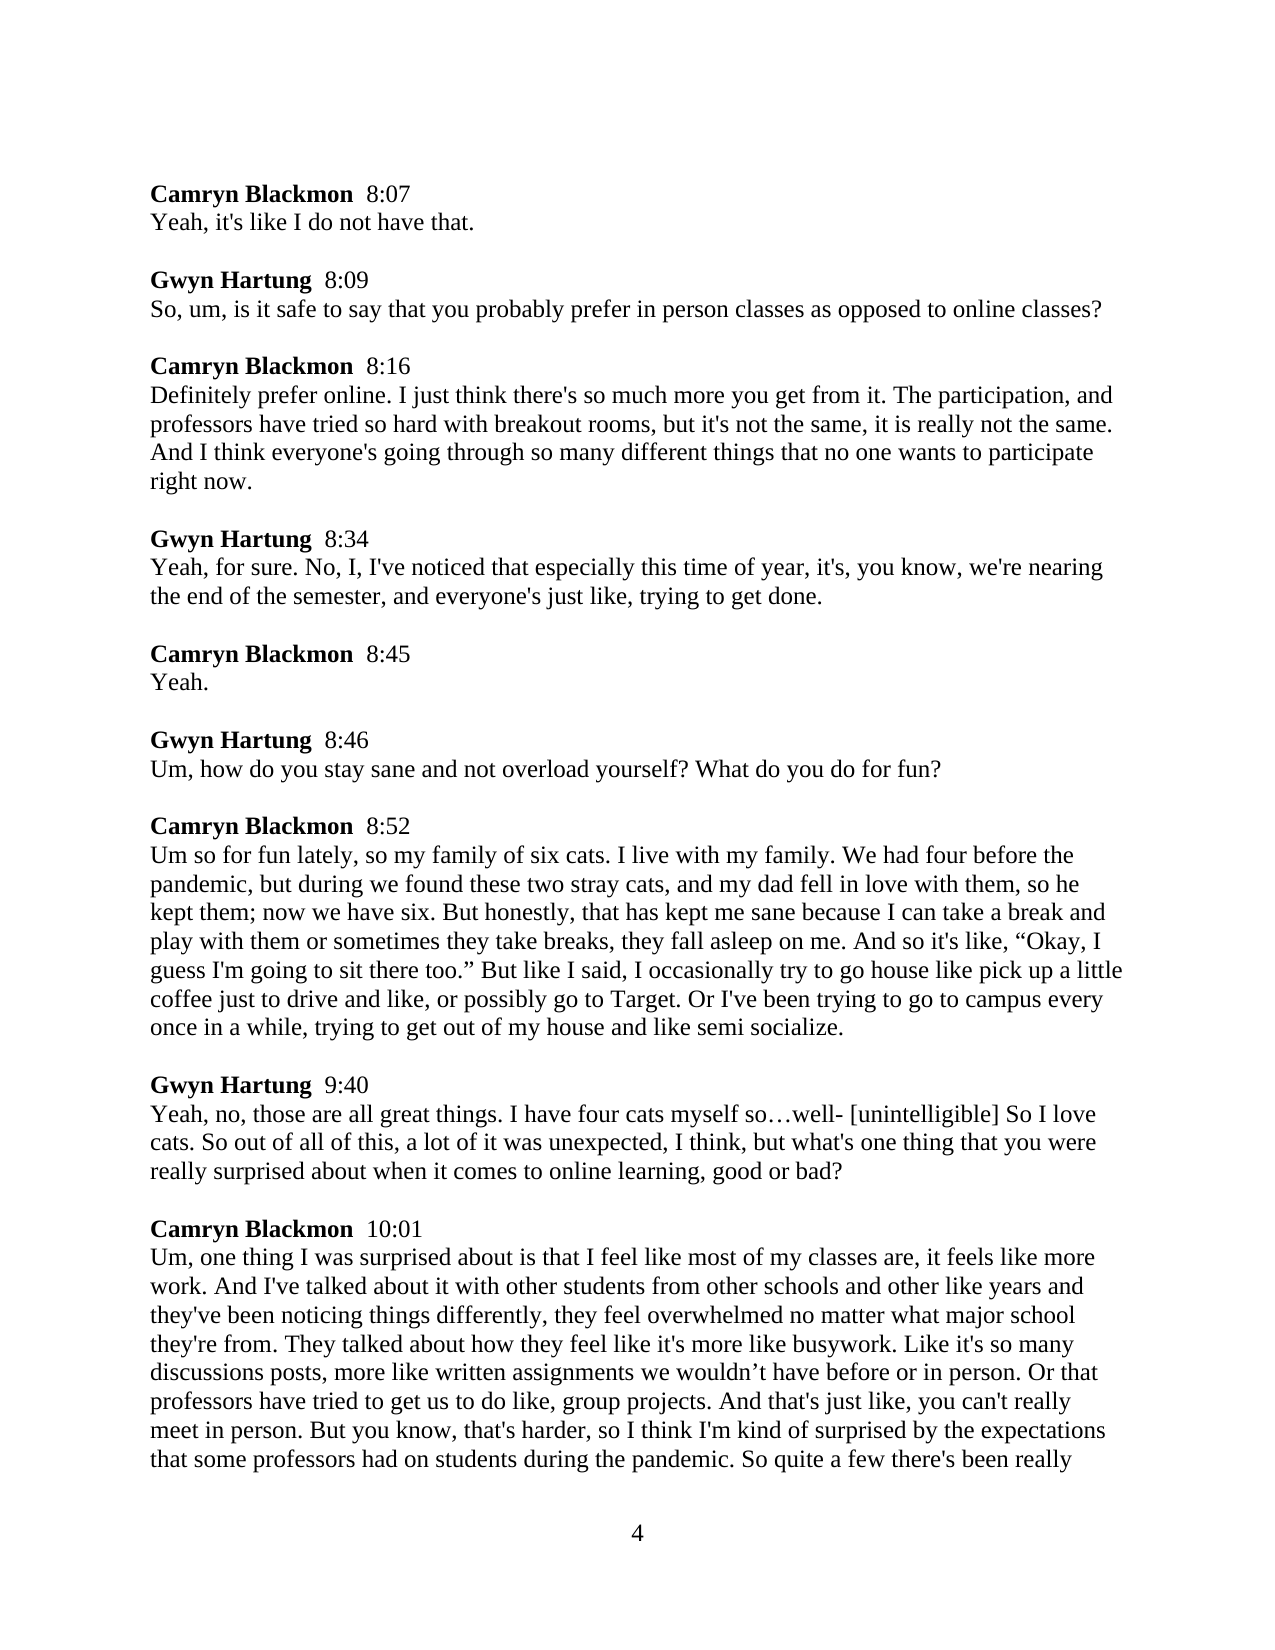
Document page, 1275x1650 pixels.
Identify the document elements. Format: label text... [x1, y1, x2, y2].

text Gwyn Hartung 9:40 [150, 1070, 1125, 1099]
text Camryn Blackmon 8:52 [150, 811, 1125, 840]
text Yeah, no, those are all great things. I have four cats myself so…well- [unintelligible] So I love cats. So out of all of this, a lot of it was unexpected, I think, but what's one thing that you were really surprised about when it comes to online learning, good or bad? [150, 1099, 1125, 1185]
text Camryn Blackmon 8:07 [150, 179, 1125, 207]
text So, um, is it safe to say that you probably prefer in person classes as opposed to online classes? [150, 294, 1125, 322]
text Yeah, for sure. No, I, I've noticed that especially this time of year, it's, you know, we're nearing the end of the semester, and everyone's just like, trying to get done. [150, 552, 1125, 610]
text Gwyn Hartung 8:09 [150, 265, 1125, 294]
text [150, 1242, 1125, 1472]
text Camryn Blackmon 8:16 [150, 351, 1125, 380]
text Um so for fun lately, so my family of six cats. I live with my family. We had four before the pandemic, but during we found these two stray cats, and my dad fell in love with them, so he kept them; now we have six. But honestly, that has kept me sane because I can take a break and play with them or sometimes they take breaks, they fall asleep on me. And so it's like, “Okay, I guess I'm going to sit there too.” But like I said, I occasionally try to go house like pick up a little coffee just to drive and like, or possibly go to Target. Or I've been trying to go to campus every once in a while, trying to get out of my house and like semi socialize. [150, 840, 1125, 1041]
text Yeah. [150, 667, 1125, 696]
text Camryn Blackmon 8:45 [150, 639, 1125, 667]
text Definitely prefer online. I just think there's so much more you get from it. The participation, and professors have tried so hard with breakout rooms, but it's not the same, it is really not the same. And I think everyone's going through so many different things that no one wants to participate right now. [150, 380, 1125, 495]
text Gwyn Hartung 8:46 [150, 725, 1125, 754]
text Um, how do you stay sane and not overload yourself? What do you do for fun? [150, 754, 1125, 782]
text Camryn Blackmon 10:01 [150, 1214, 1125, 1242]
text Gwyn Hartung 8:34 [150, 524, 1125, 552]
text Yeah, it's like I do not have that. [150, 207, 1125, 236]
